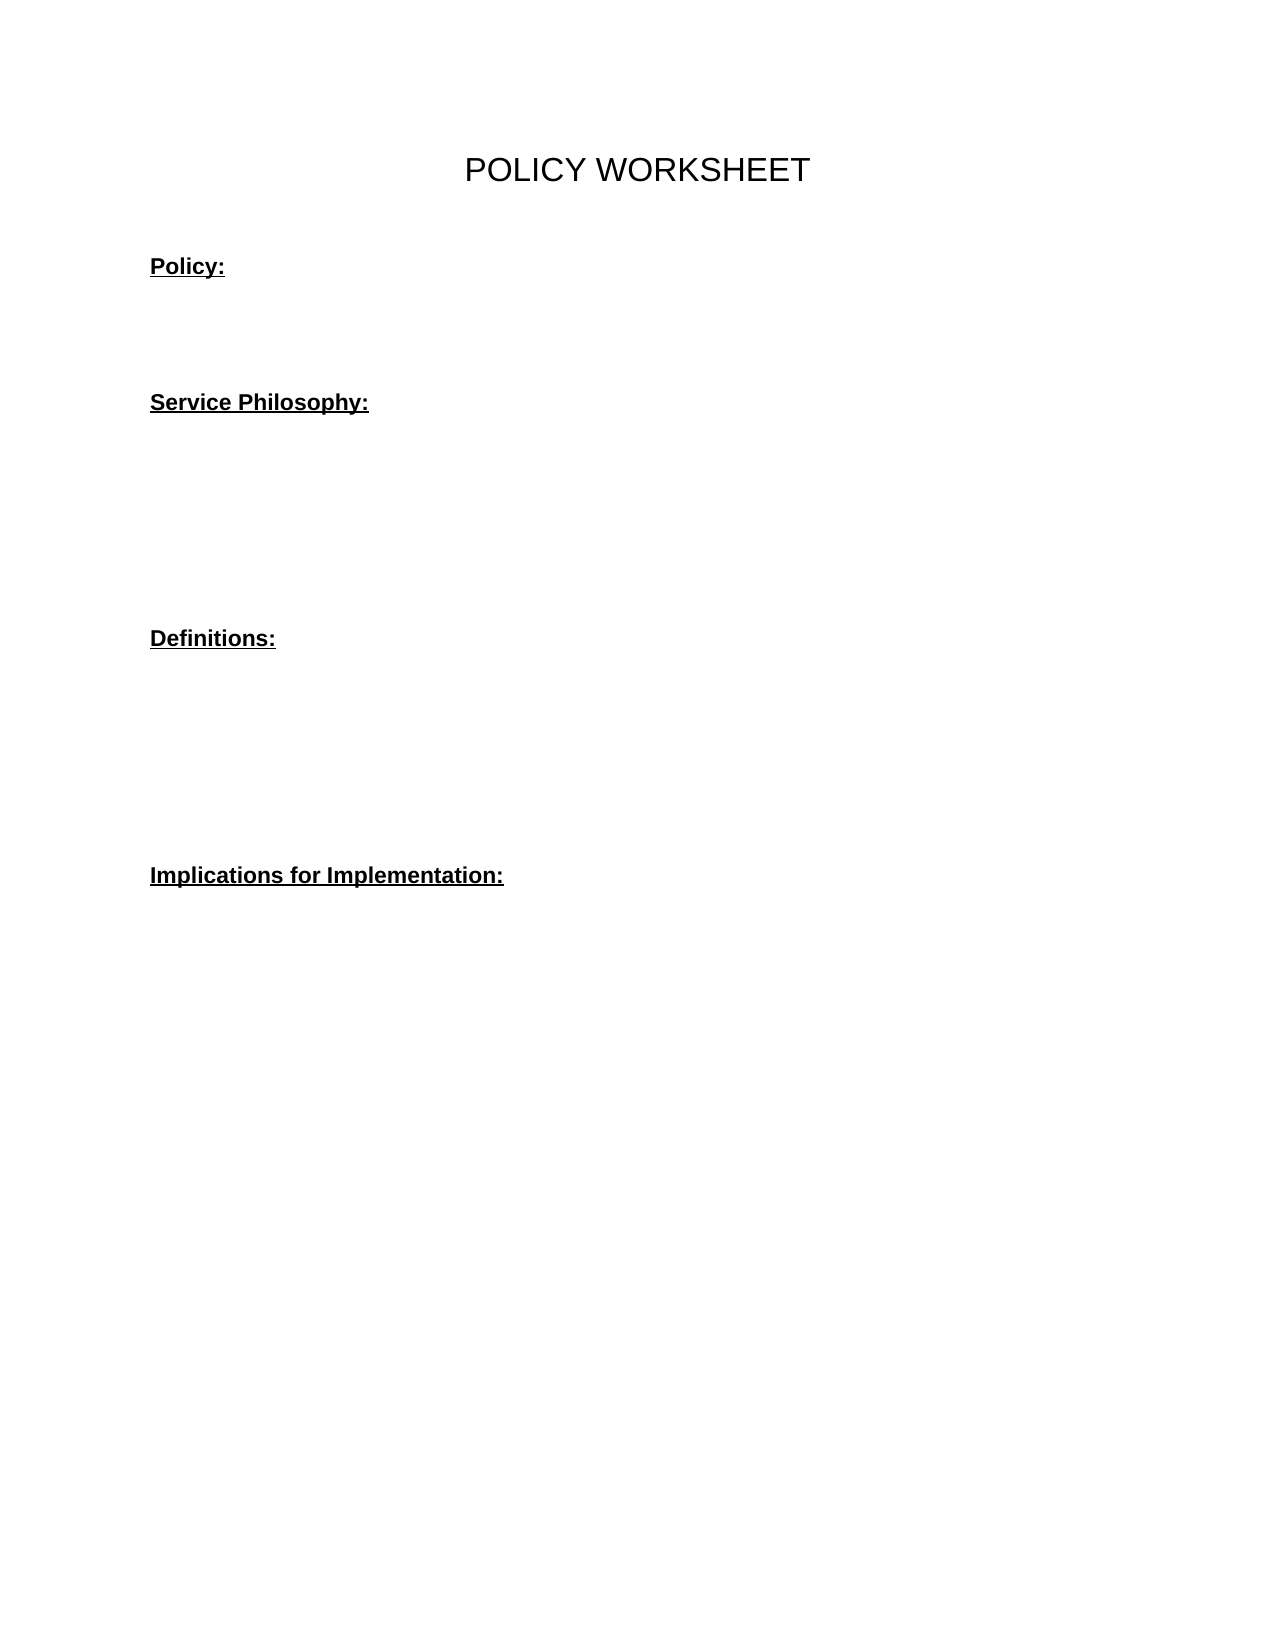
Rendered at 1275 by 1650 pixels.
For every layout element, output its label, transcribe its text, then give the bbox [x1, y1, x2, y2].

text Definitions: [150, 625, 1125, 651]
text POLICY WORKSHEET [150, 150, 1125, 188]
text Policy: [150, 253, 1125, 279]
text Service Philosophy: [150, 388, 1125, 415]
text Implications for Implementation: [150, 862, 1125, 888]
